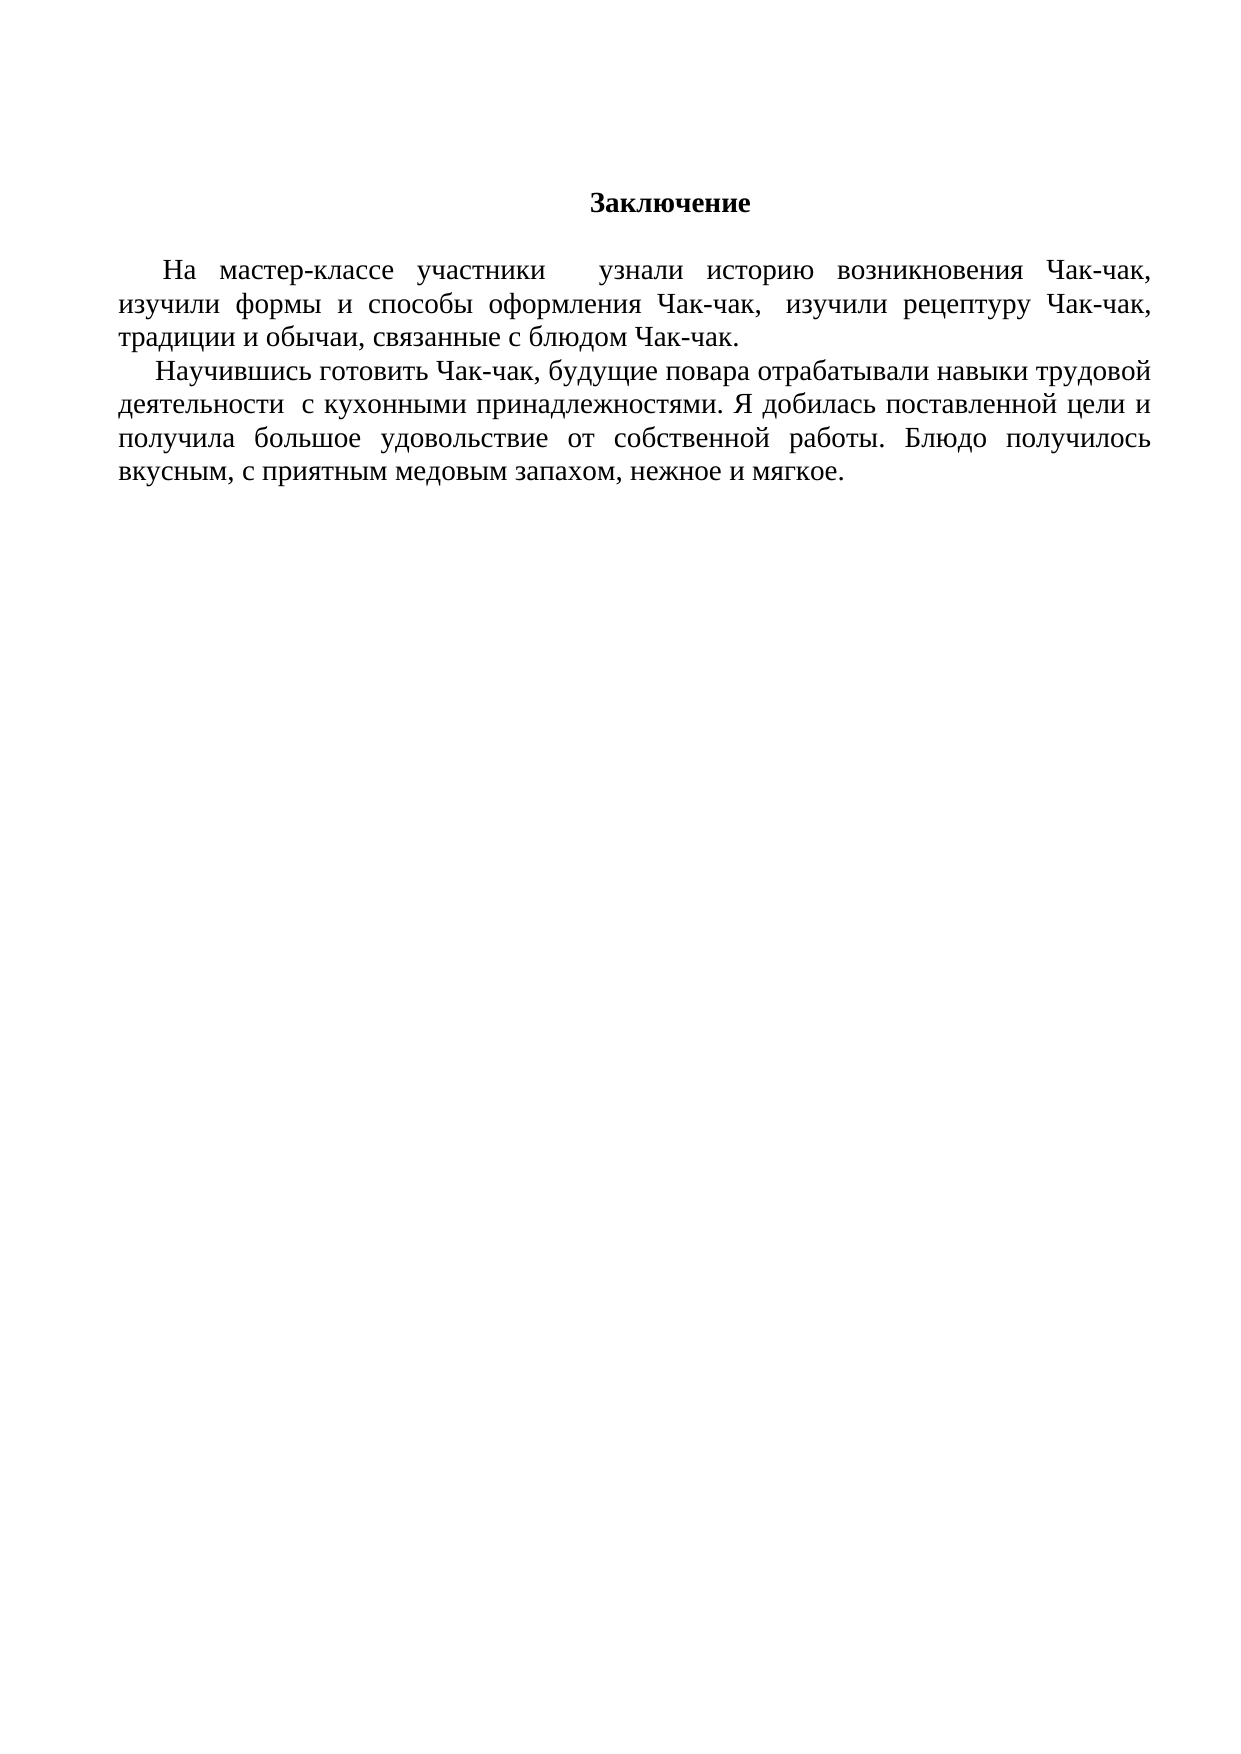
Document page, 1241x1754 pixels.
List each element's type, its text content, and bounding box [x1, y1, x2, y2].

text Заключение [118, 185, 1152, 219]
text На мастер-классе участники узнали историю возникновения Чак-чак, изучили формы и способы оформления Чак-чак, изучили рецептуру Чак-чак, традиции и обычаи, связанные с блюдом Чак-чак. [118, 252, 1152, 353]
text Научившись готовить Чак-чак, будущие повара отрабатывали навыки трудовой деятельности с кухонными принадлежностями. Я добилась поставленной цели и получила большое удовольствие от собственной работы. Блюдо получилось вкусным, с приятным медовым запахом, нежное и мягкое. [118, 353, 1152, 487]
